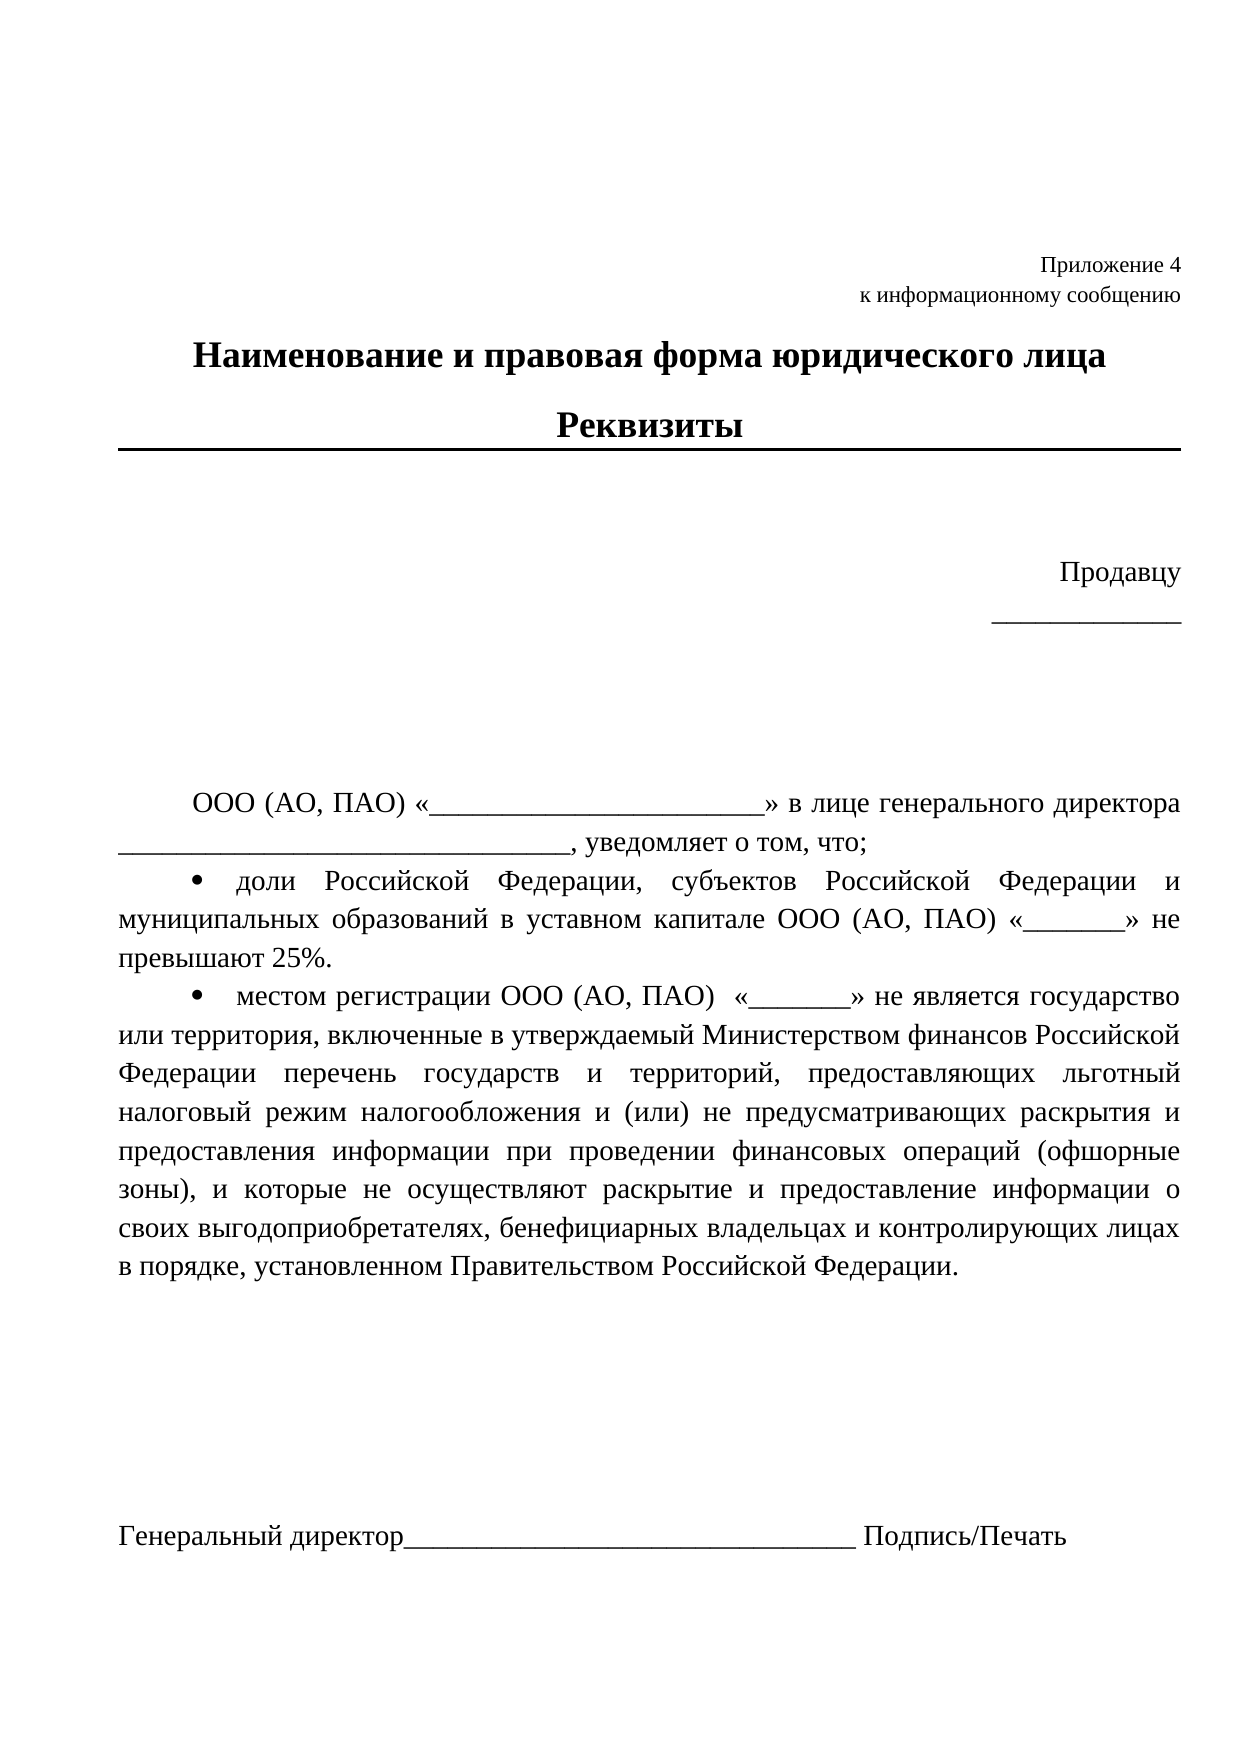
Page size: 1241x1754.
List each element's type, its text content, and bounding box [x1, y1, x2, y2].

text Наименование и правовая форма юридического лица [118, 332, 1181, 375]
text Приложение 4 к информационному сообщению [118, 251, 1181, 308]
text Генеральный директор_______________________________ Подпись/Печать [118, 1518, 1181, 1552]
list местом регистрации ООО (АО, ПАО) «_______» не является государство или территория, включенные в утверждаемый Министерством финансов Российской Федерации перечень государств и территорий, предоставляющих льготный налоговый режим налогообложения и (или) не предусматривающих раскрытия и предоставления информации при проведении финансовых операций (офшорные зоны), и которые не осуществляют раскрытие и предоставление информации о своих выгодоприобретателях, бенефициарных владельцах и контролирующих лицах в порядке, установленном Правительством Российской Федерации. [118, 978, 1181, 1282]
text _____________ [487, 593, 1181, 626]
text Реквизиты [118, 403, 1181, 448]
text ООО (АО, ПАО) «_______________________» в лице генерального директора _______________________________, уведомляет о том, что; [118, 786, 1181, 858]
text Продавцу [487, 554, 1181, 588]
list доли Российской Федерации, субъектов Российской Федерации и муниципальных образований в уставном капитале ООО (АО, ПАО) «_______» не превышают 25%. [118, 863, 1181, 973]
